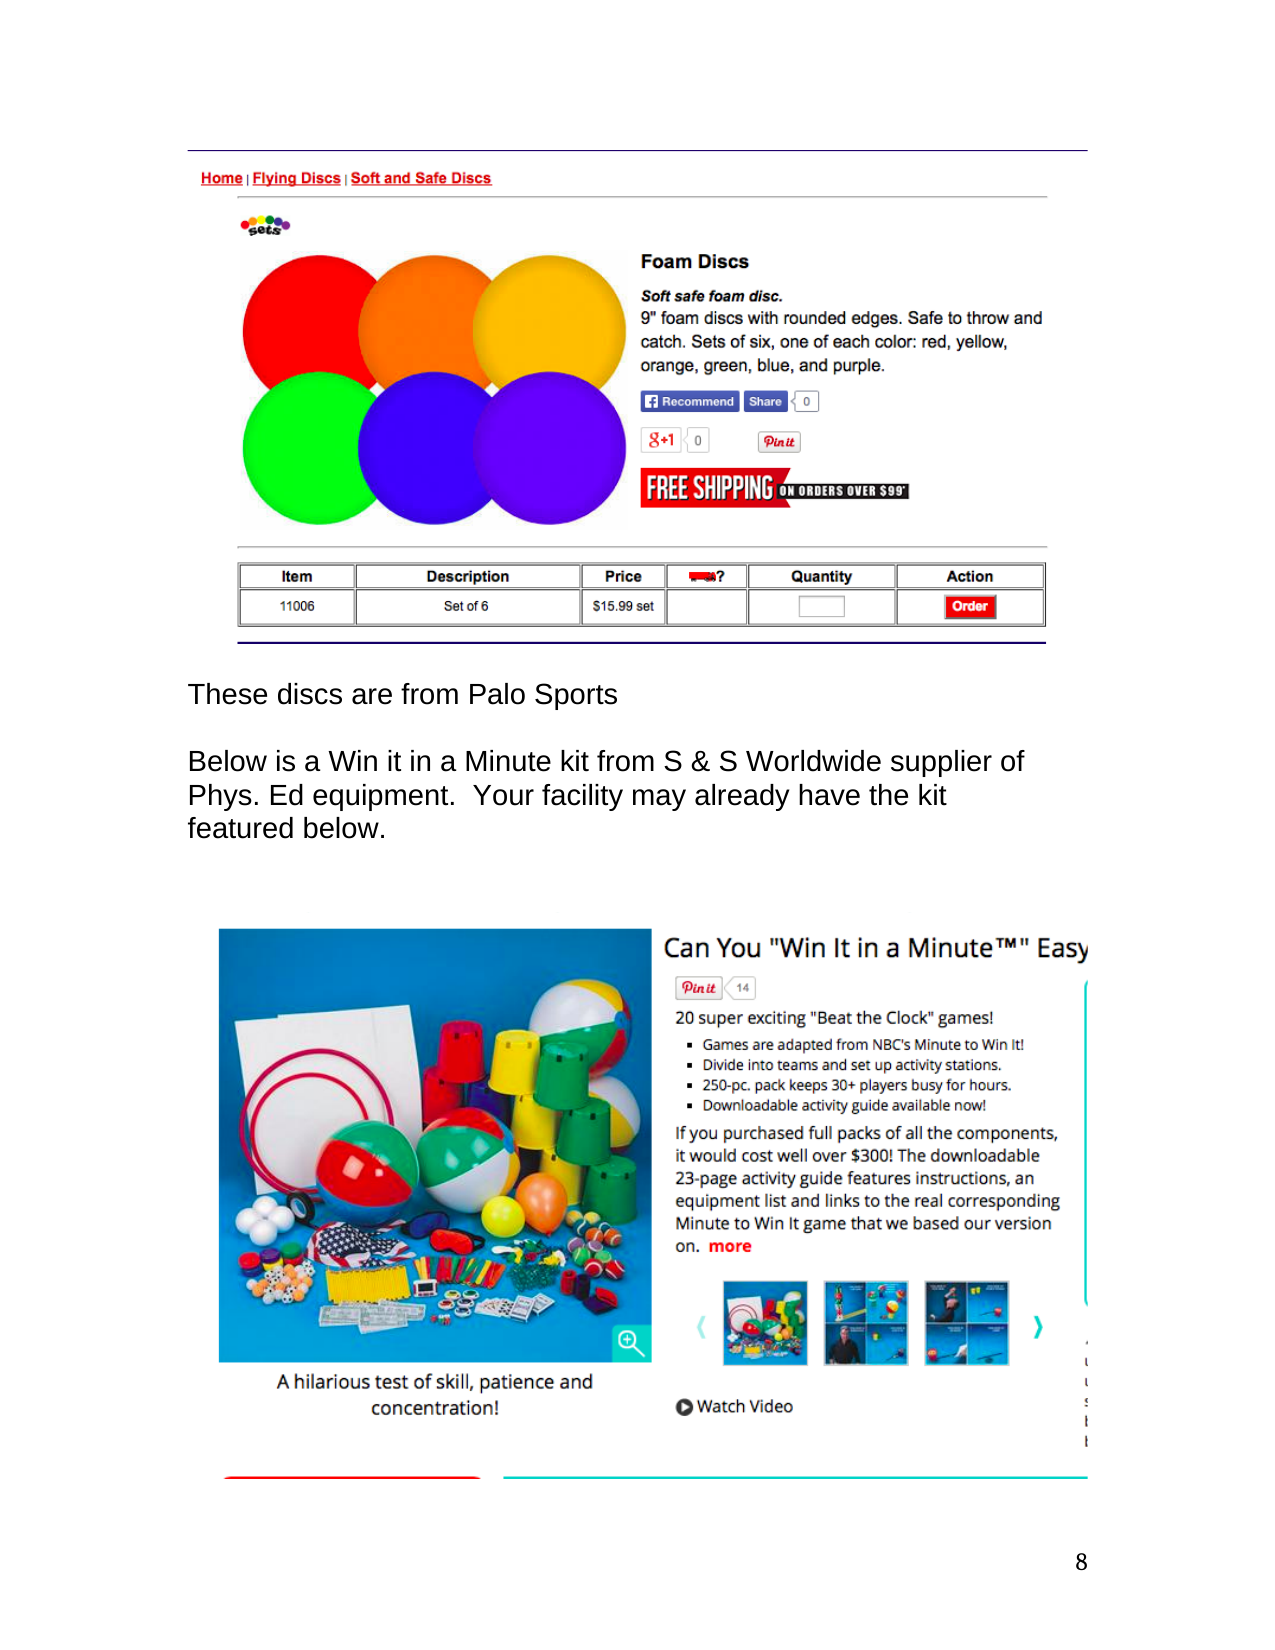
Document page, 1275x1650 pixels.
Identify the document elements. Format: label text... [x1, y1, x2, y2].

picture [187, 150, 1088, 644]
picture [187, 912, 1088, 1479]
text Below is a Win it in a Minute kit from S & S Worldwide supplier of Phys. Ed equipment. Your facility may already have the kit [187, 744, 1087, 811]
text featured below. [187, 811, 1087, 845]
text These discs are from Palo Sports [187, 677, 1087, 711]
